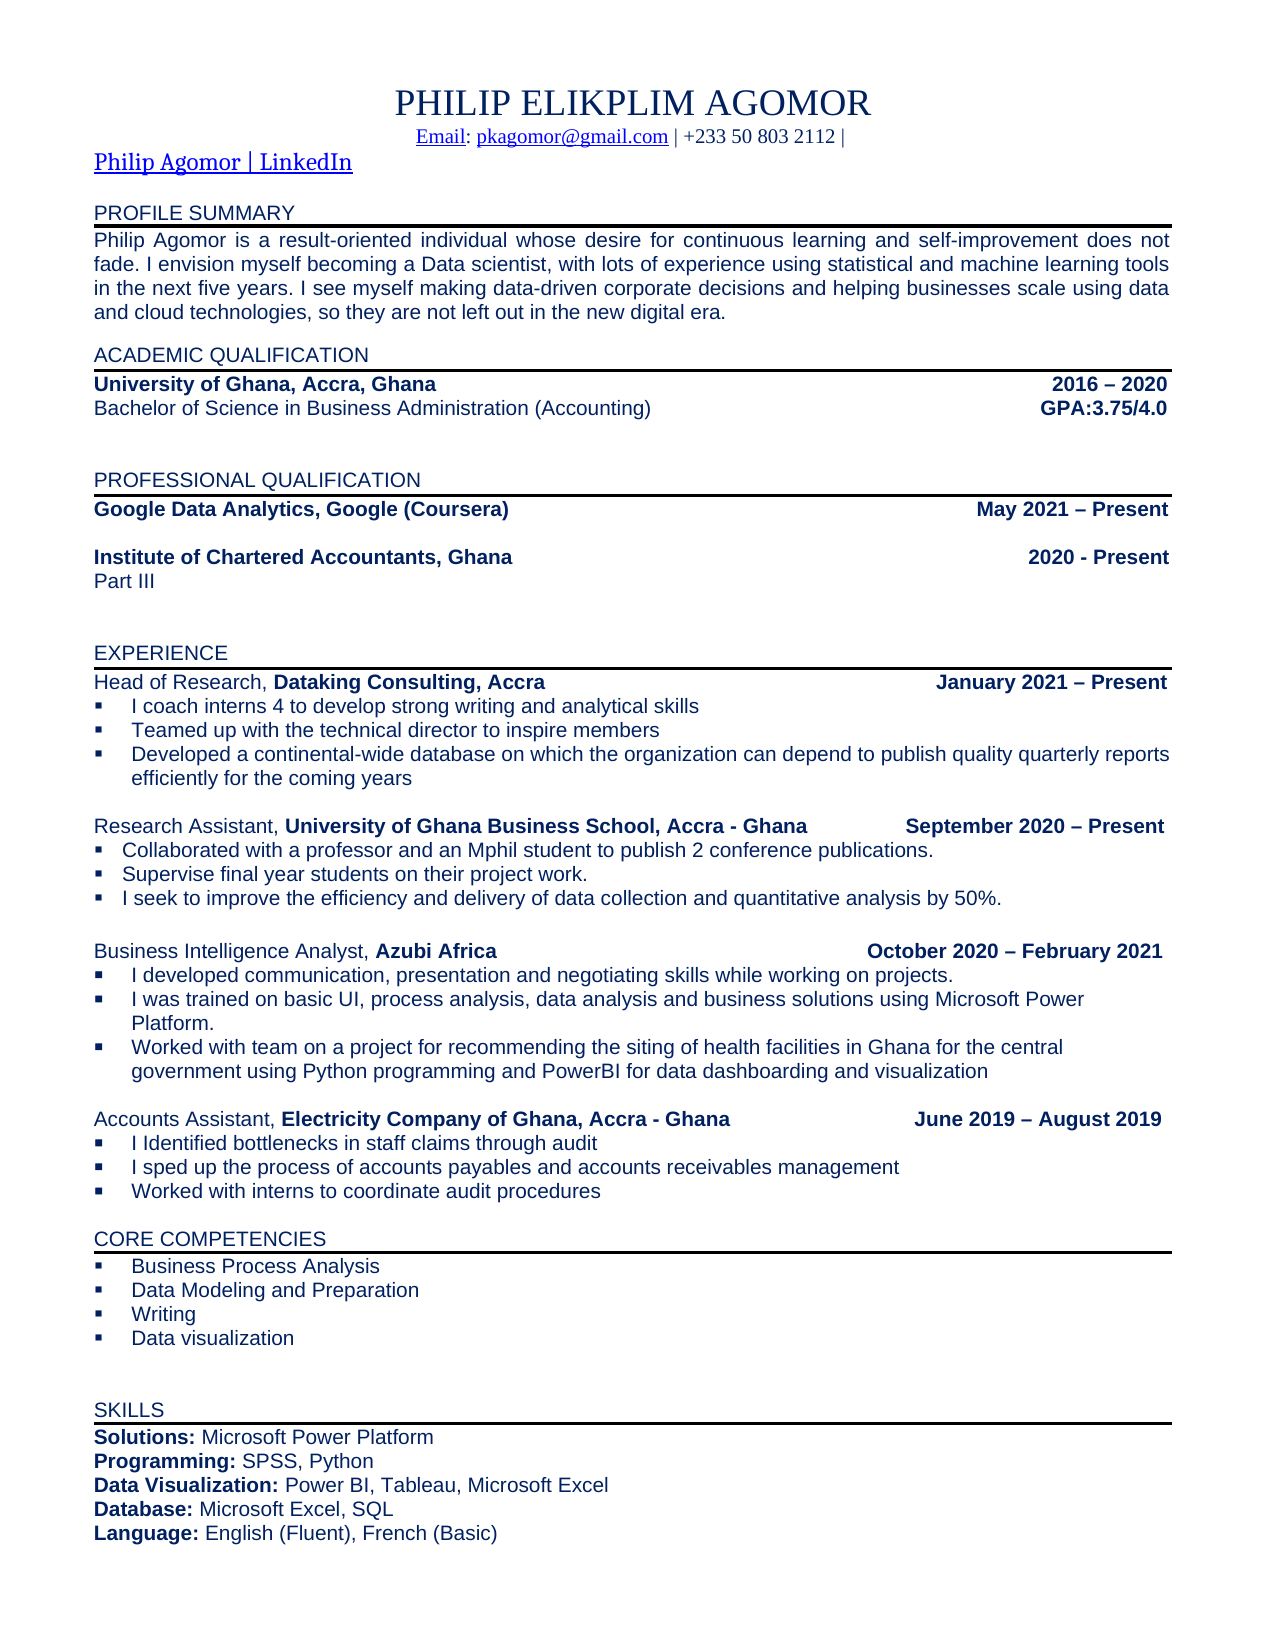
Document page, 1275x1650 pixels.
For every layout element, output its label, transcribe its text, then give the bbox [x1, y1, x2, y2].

list Business Process Analysis [94, 1254, 1172, 1278]
list I sped up the process of accounts payables and accounts receivables management [94, 1155, 1172, 1179]
text PROFILE SUMMARY [94, 201, 1172, 224]
text Language: English (Fluent), French (Basic) [94, 1521, 1172, 1545]
text Database: Microsoft Excel, SQL [94, 1497, 1172, 1521]
text Bachelor of Science in Business Administration (Accounting) GPA:3.75/4.0 [94, 396, 1172, 444]
text PROFESSIONAL QUALIFICATION [94, 468, 1172, 494]
text SKILLS [94, 1398, 1172, 1422]
text Institute of Chartered Accountants, Ghana 2020 - Present [94, 545, 1172, 569]
list I coach interns 4 to develop strong writing and analytical skills [94, 694, 1172, 718]
text Head of Research, Dataking Consulting, Accra January 2021 – Present [94, 670, 1172, 694]
list Worked with team on a project for recommending the siting of health facilities in Ghana for the central government using Python programming and PowerBI for data dashboarding and visualization [94, 1035, 1172, 1083]
text Solutions: Microsoft Power Platform [94, 1425, 1172, 1449]
text University of Ghana, Accra, Ghana 2016 – 2020 [94, 372, 1172, 396]
list I seek to improve the efficiency and delivery of data collection and quantitative analysis by 50%. [94, 886, 1172, 910]
text Business Intelligence Analyst, Azubi Africa October 2020 – February 2021 [94, 939, 1172, 963]
list I developed communication, presentation and negotiating skills while working on projects. [94, 963, 1172, 987]
text ACADEMIC QUALIFICATION [94, 343, 1172, 369]
list Collaborated with a professor and an Mphil student to publish 2 conference publications. [94, 838, 1172, 862]
list Data visualization [94, 1326, 1172, 1350]
text Part III [94, 569, 1172, 593]
list I was trained on basic UI, process analysis, data analysis and business solutions using Microsoft Power Platform. [94, 987, 1172, 1035]
text CORE COMPETENCIES [94, 1227, 1172, 1251]
list Data Modeling and Preparation [94, 1278, 1172, 1302]
text Email: pkagomor@gmail.com | +233 50 803 2112 | Top of Form [94, 124, 1172, 148]
text Programming: SPSS, Python [94, 1449, 1172, 1473]
text Philip Agomor is a result-oriented individual whose desire for continuous learning and self-improvement does not fade. I envision myself becoming a Data scientist, with lots of experience using statistical and machine learning tools in the next five years. I see myself making data-driven corporate decisions and helping businesses scale using data and cloud technologies, so they are not left out in the new digital era.Bottom of Form [94, 228, 1172, 323]
text PHILIP ELIKPLIM AGOMOR [94, 37, 1172, 124]
list Supervise final year students on their project work. [94, 862, 1172, 886]
list Developed a continental-wide database on which the organization can depend to publish quality quarterly reports efficiently for the coming years [94, 742, 1172, 790]
text Philip Agomor | LinkedIn [94, 148, 1172, 177]
list Worked with interns to coordinate audit procedures [94, 1179, 1172, 1203]
text Data Visualization: Power BI, Tableau, Microsoft Excel [94, 1473, 1172, 1497]
list I Identified bottlenecks in staff claims through audit [94, 1131, 1172, 1155]
list Writing [94, 1302, 1172, 1326]
text Google Data Analytics, Google (Coursera) May 2021 – Present [94, 497, 1172, 521]
text Accounts Assistant, Electricity Company of Ghana, Accra - Ghana June 2019 – August 2019 [94, 1083, 1172, 1131]
text EXPERIENCE [94, 641, 1172, 667]
list Teamed up with the technical director to inspire members [94, 718, 1172, 742]
text Research Assistant, University of Ghana Business School, Accra - Ghana September 2020 – Present [94, 814, 1172, 838]
